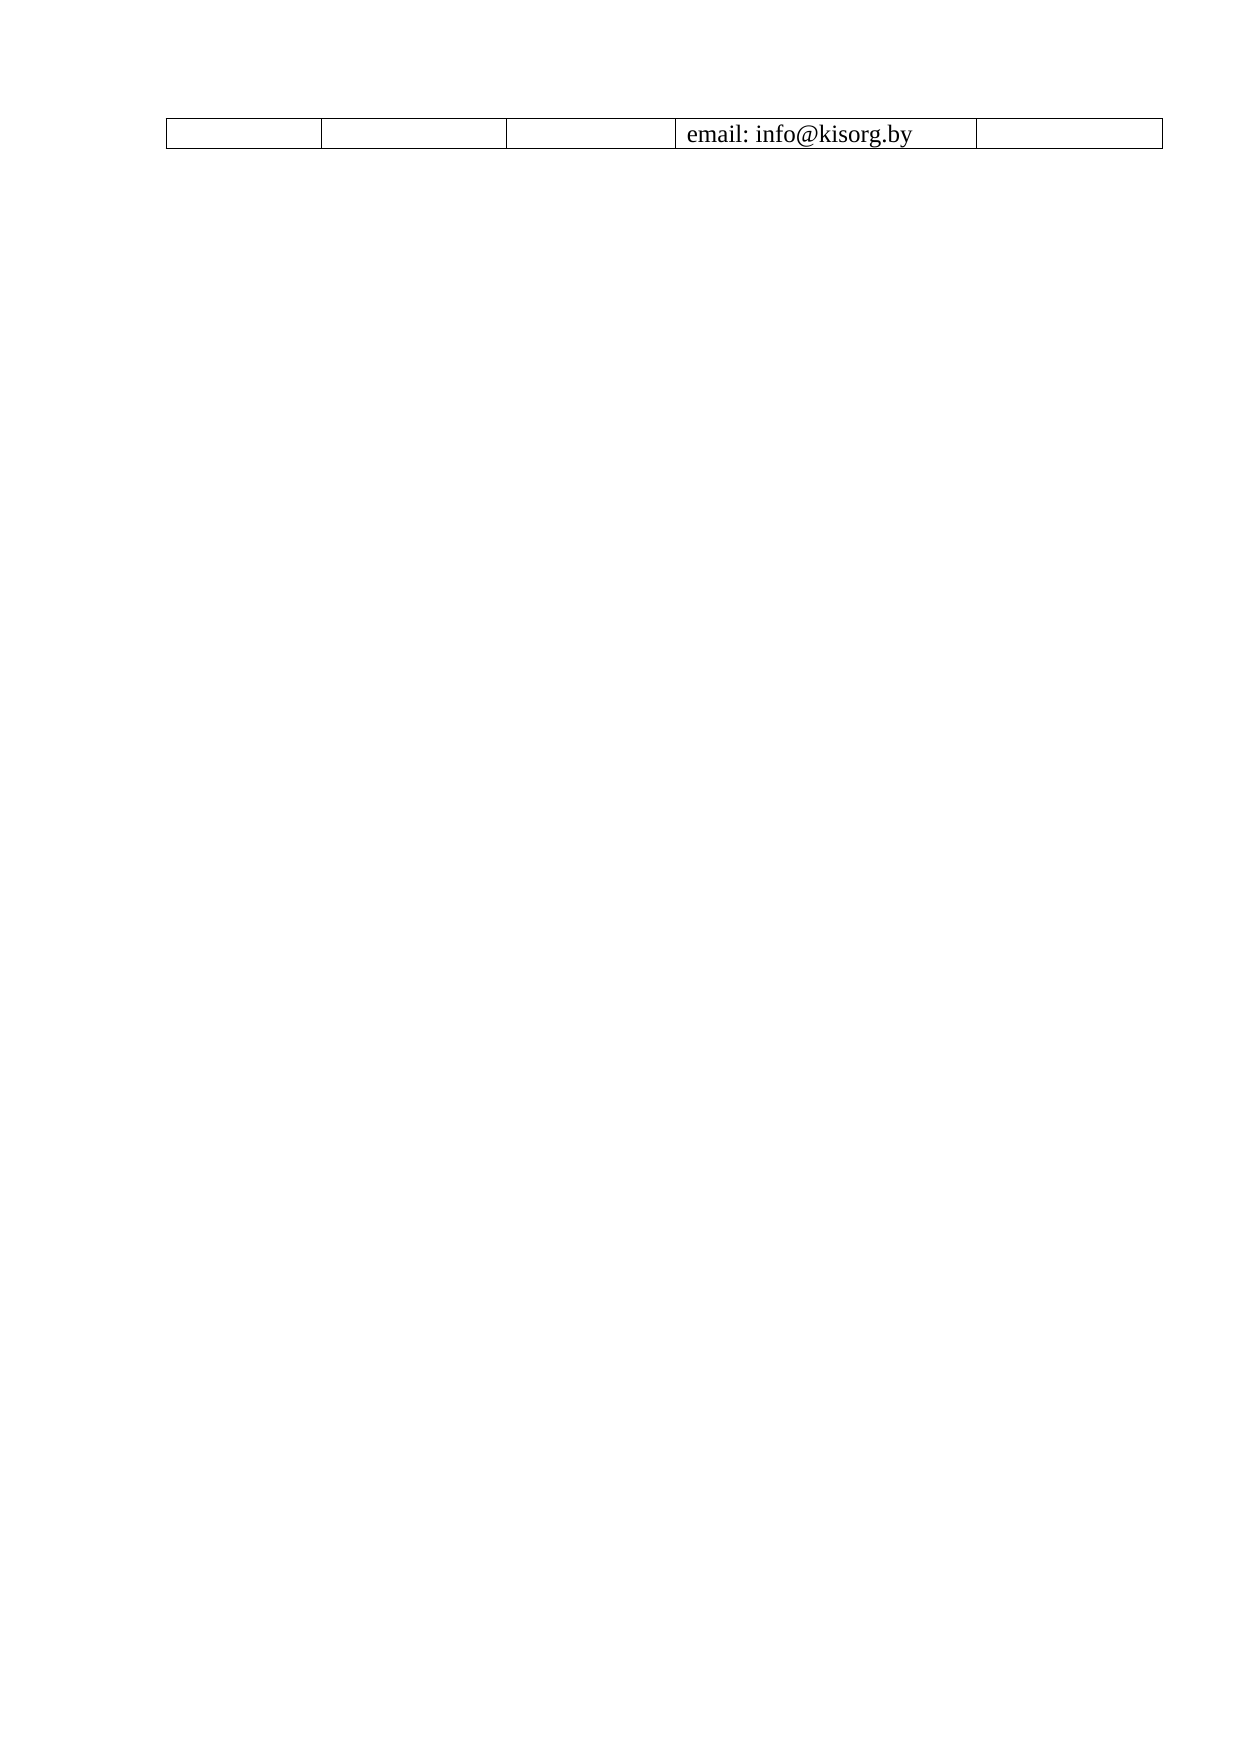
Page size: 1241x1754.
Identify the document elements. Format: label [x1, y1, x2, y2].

table_cell [977, 119, 1162, 148]
table_cell [676, 119, 976, 148]
table_cell [322, 119, 506, 148]
table_cell [507, 119, 675, 148]
